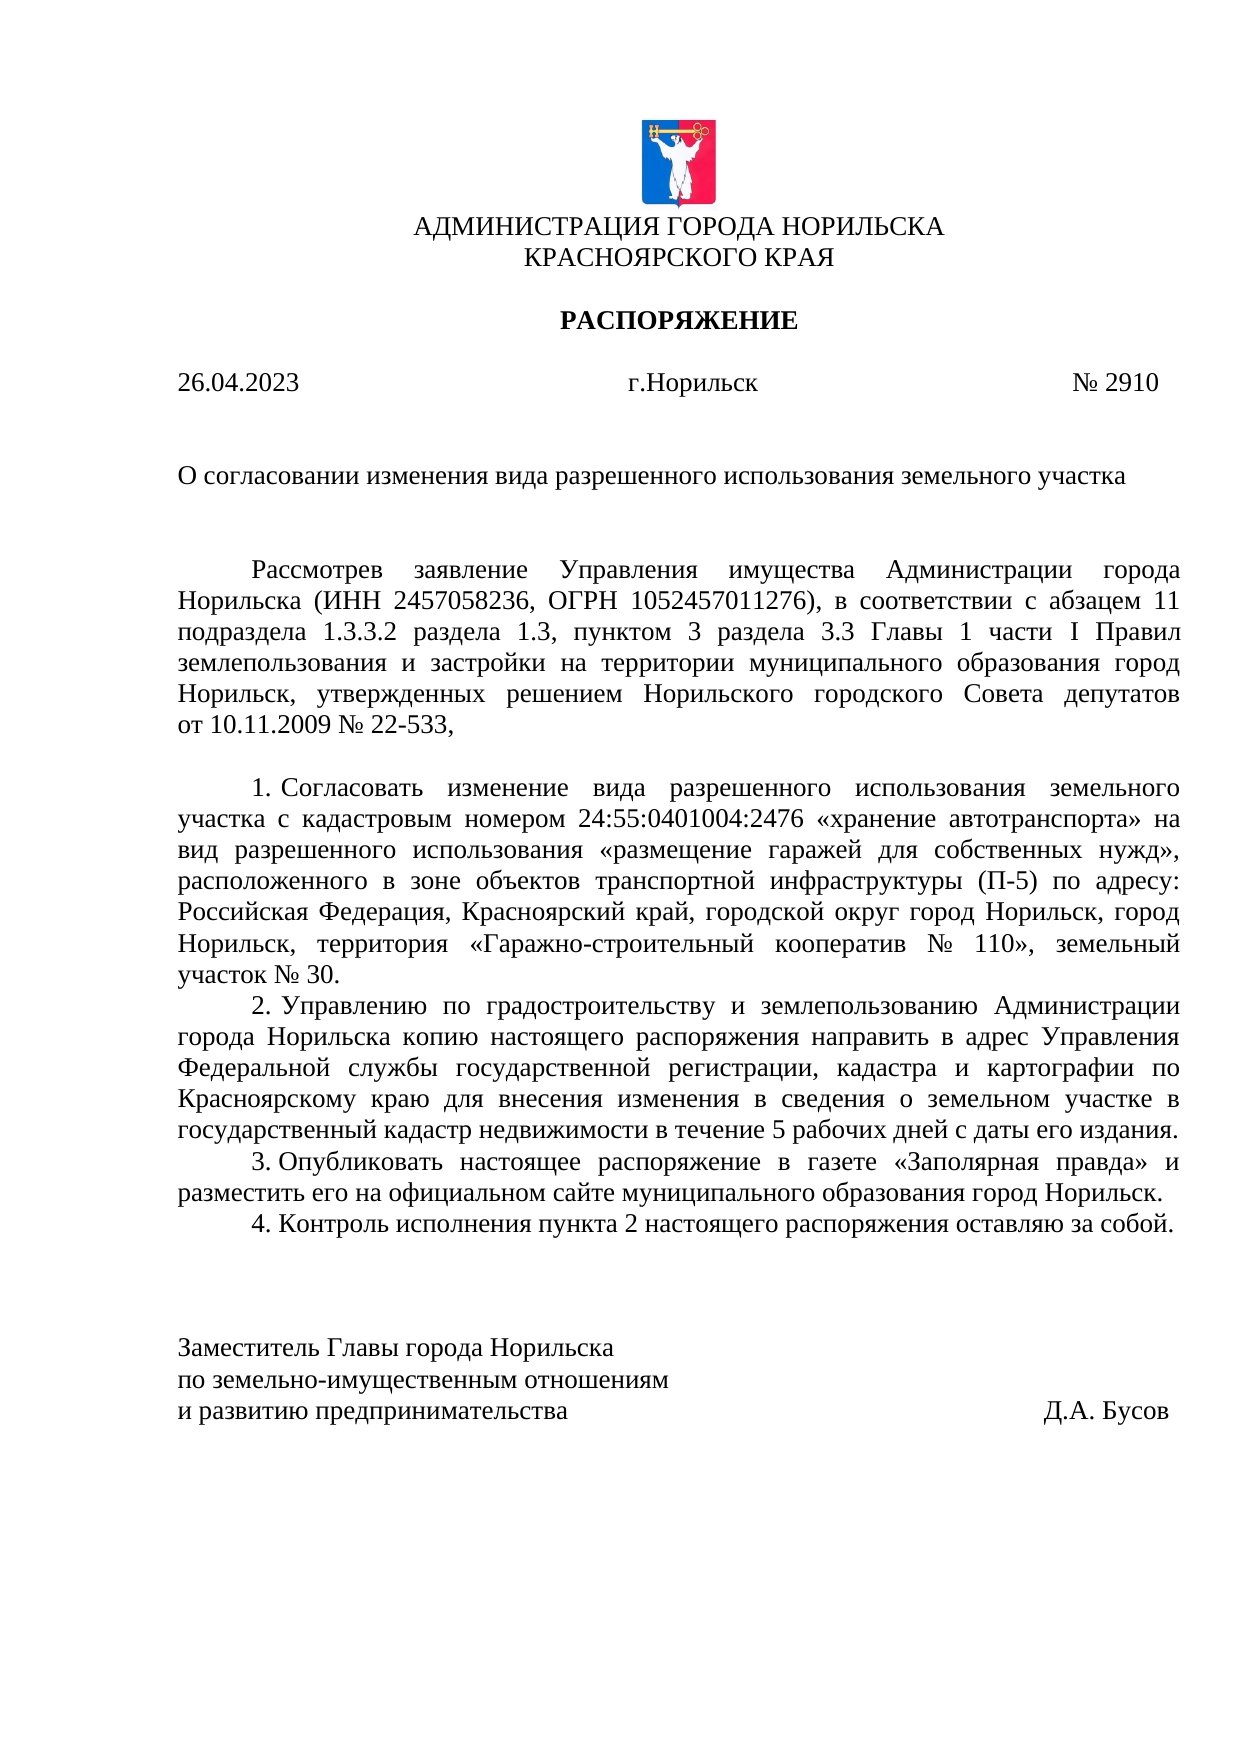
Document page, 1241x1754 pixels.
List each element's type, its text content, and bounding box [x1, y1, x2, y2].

text 3. Опубликовать настоящее распоряжение в газете «Заполярная правда» и разместить его на официальном сайте муниципального образования город Норильск. [177, 1145, 1181, 1207]
text 4. Контроль исполнения пункта 2 настоящего распоряжения оставляю за собой. [177, 1207, 1181, 1238]
picture [641, 118, 718, 211]
text КРАСНОЯРСКОГО КРАЯ [177, 241, 1181, 273]
text по земельно-имущественным отношениям [177, 1363, 1181, 1394]
text 26.04.2023 г.Норильск № 2910 [177, 366, 1181, 397]
list Управлению по градостроительству и землепользованию Администрации города Норильска копию настоящего распоряжения направить в адрес Управления Федеральной службы государственной регистрации, кадастра и картографии по Красноярскому краю для внесения изменения в сведения о земельном участке в государственный кадастр недвижимости в течение 5 рабочих дней с даты его издания. [177, 989, 1181, 1145]
text и развитию предпринимательства Д.А. Бусов [177, 1394, 1181, 1425]
text Заместитель Главы города Норильска [177, 1332, 1181, 1363]
list Согласовать изменение вида разрешенного использования земельного участка с кадастровым номером 24:55:0401004:2476 «хранение автотранспорта» на вид разрешенного использования «размещение гаражей для собственных нужд», расположенного в зоне объектов транспортной инфраструктуры (П-5) по адресу: Российская Федерация, Красноярский край, городской округ город Норильск, город Норильск, территория «Гаражно-строительный кооператив № 110», земельный участок № 30. [177, 771, 1181, 989]
text О согласовании изменения вида разрешенного использования земельного участка [177, 459, 1181, 491]
text Рассмотрев заявление Управления имущества Администрации города Норильска (ИНН 2457058236, ОГРН 1052457011276), в соответствии с абзацем 11 подраздела 1.3.3.2 раздела 1.3, пунктом 3 раздела 3.3 Главы 1 части I Правил землепользования и застройки на территории муниципального образования город Норильск, утвержденных решением Норильского городского Совета депутатов от 10.11.2009 № 22-533, [177, 553, 1181, 740]
text РАСПОРЯЖЕНИЕ [177, 304, 1181, 335]
text АДМИНИСТРАЦИЯ ГОРОДА НОРИЛЬСКА [177, 210, 1181, 241]
